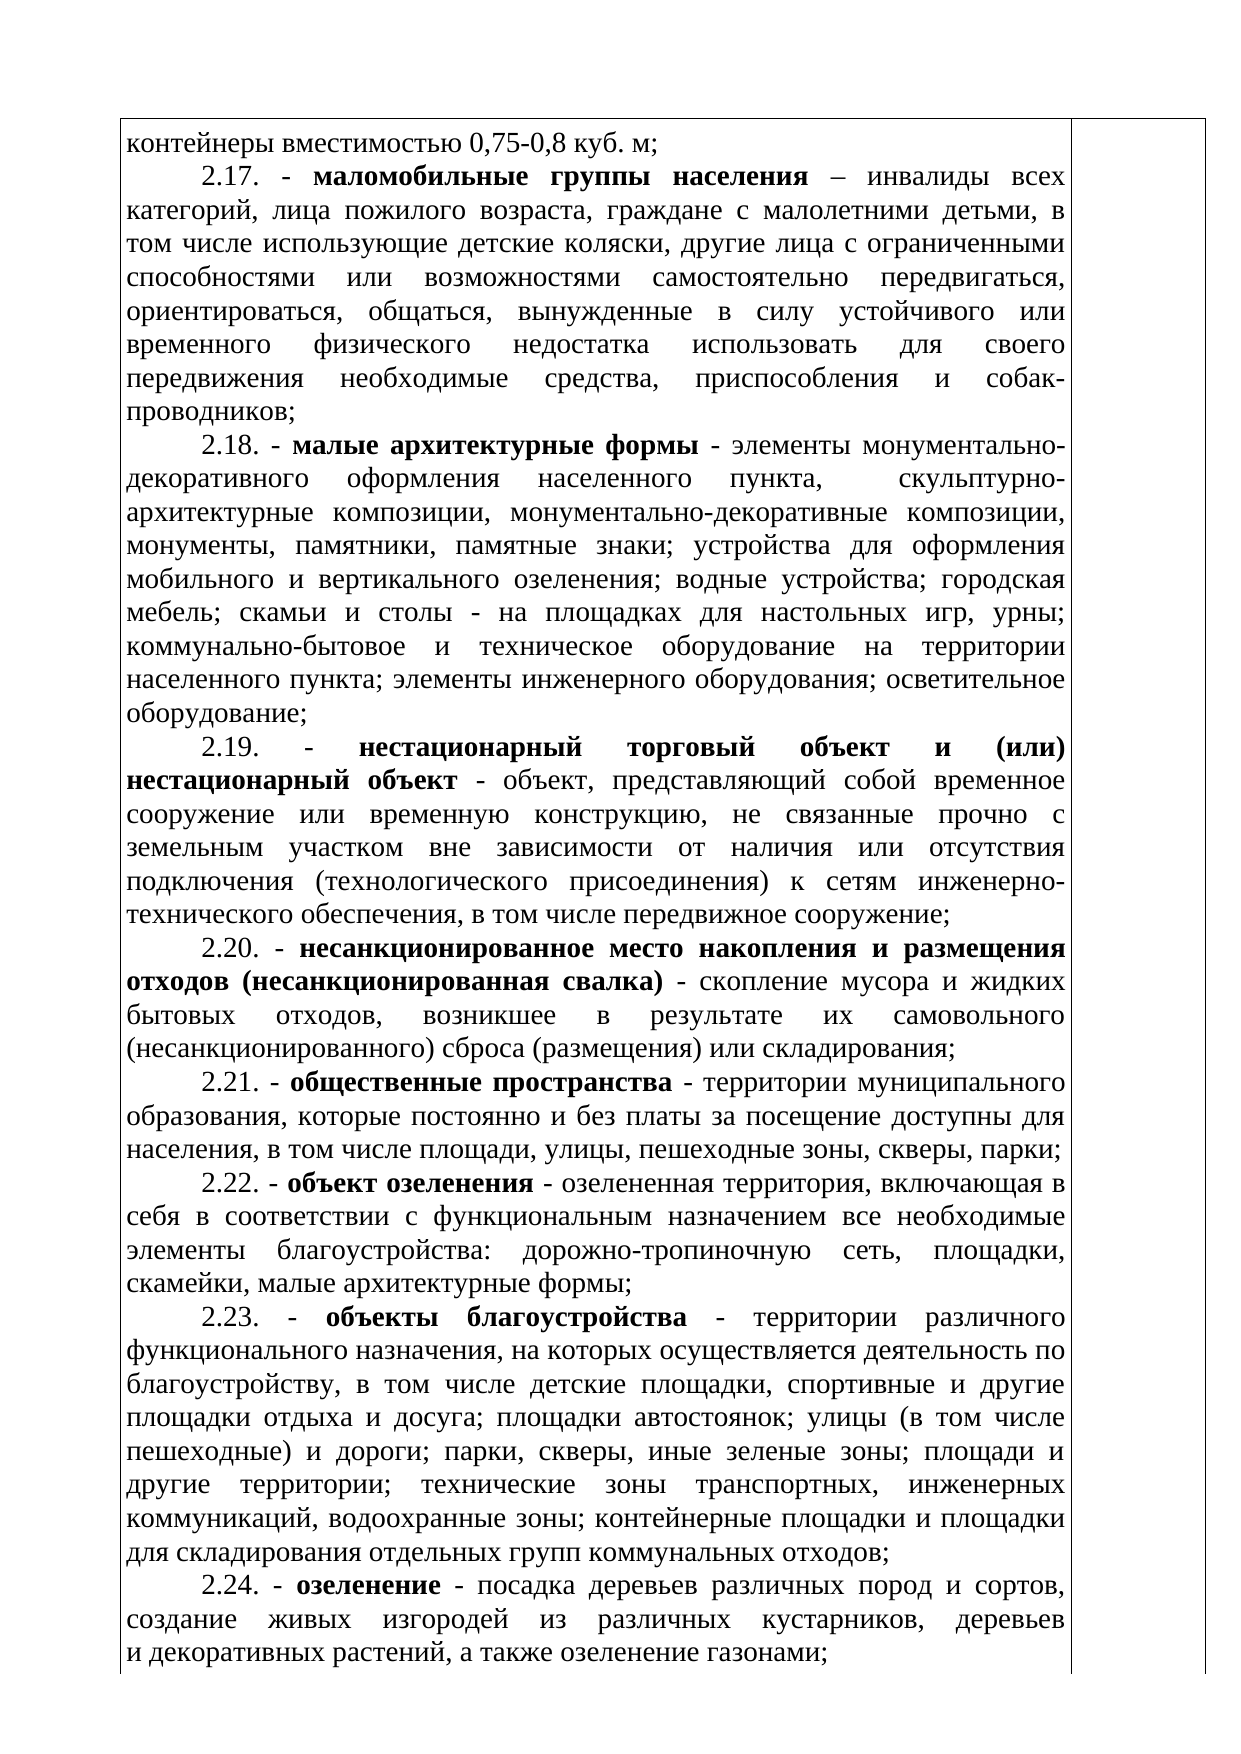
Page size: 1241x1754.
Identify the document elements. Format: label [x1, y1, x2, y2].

table_header [1072, 119, 1205, 1673]
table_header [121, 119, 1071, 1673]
